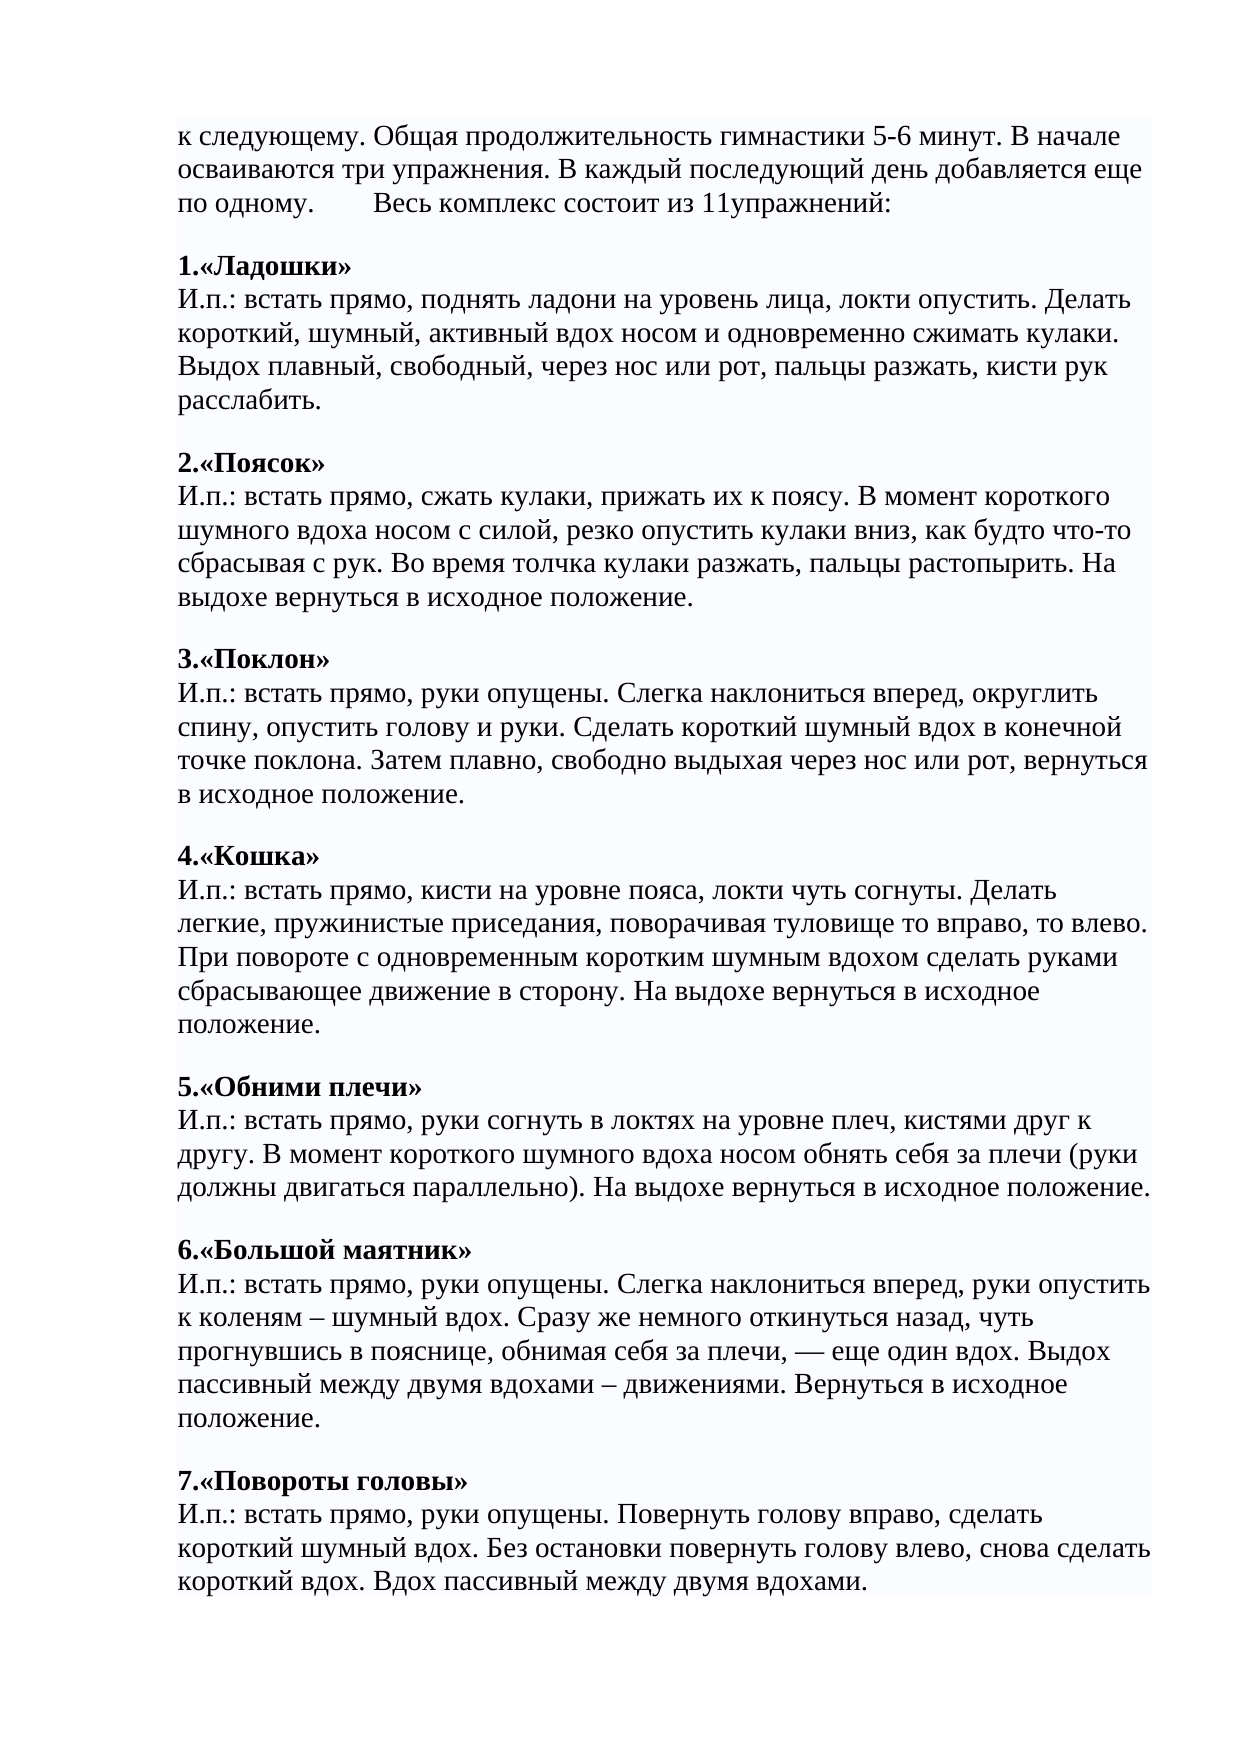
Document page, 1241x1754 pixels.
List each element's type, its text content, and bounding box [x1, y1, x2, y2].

text 1.«Ладошки» И.п.: встать прямо, поднять ладони на уровень лица, локти опустить. Делать короткий, шумный, активный вдох носом и одновременно сжимать кулаки. Выдох плавный, свободный, через нос или рот, пальцы разжать, кисти рук расслабить. [177, 248, 1152, 416]
text 7.«Повороты головы» И.п.: встать прямо, руки опущены. Повернуть голову вправо, сделать короткий шумный вдох. Без остановки повернуть голову влево, снова сделать короткий вдох. Вдох пассивный между двумя вдохами. [177, 1463, 1152, 1597]
text 4.«Кошка» И.п.: встать прямо, кисти на уровне пояса, локти чуть согнуты. Делать легкие, пружинистые приседания, поворачивая туловище то вправо, то влево. При повороте с одновременным коротким шумным вдохом сделать руками сбрасывающее движение в сторону. На выдохе вернуться в исходное положение. [177, 838, 1152, 1040]
text 5.«Обними плечи» И.п.: встать прямо, руки согнуть в локтях на уровне плеч, кистями друг к другу. В момент короткого шумного вдоха носом обнять себя за плечи (руки должны двигаться параллельно). На выдохе вернуться в исходное положение. [177, 1069, 1152, 1203]
text 3.«Поклон» И.п.: встать прямо, руки опущены. Слегка наклониться вперед, округлить спину, опустить голову и руки. Сделать короткий шумный вдох в конечной точке поклона. Затем плавно, свободно выдыхая через нос или рот, вернуться в исходное положение. [177, 642, 1152, 809]
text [177, 118, 1152, 219]
text 6.«Большой маятник» И.п.: встать прямо, руки опущены. Слегка наклониться вперед, руки опустить к коленям – шумный вдох. Сразу же немного откинуться назад, чуть прогнувшись в пояснице, обнимая себя за плечи, — еще один вдох. Выдох пассивный между двумя вдохами – движениями. Вернуться в исходное положение. [177, 1232, 1152, 1433]
text 2.«Поясок» И.п.: встать прямо, сжать кулаки, прижать их к поясу. В момент короткого шумного вдоха носом с силой, резко опустить кулаки вниз, как будто что-то сбрасывая с рук. Во время толчка кулаки разжать, пальцы растопырить. На выдохе вернуться в исходное положение. [177, 445, 1152, 612]
